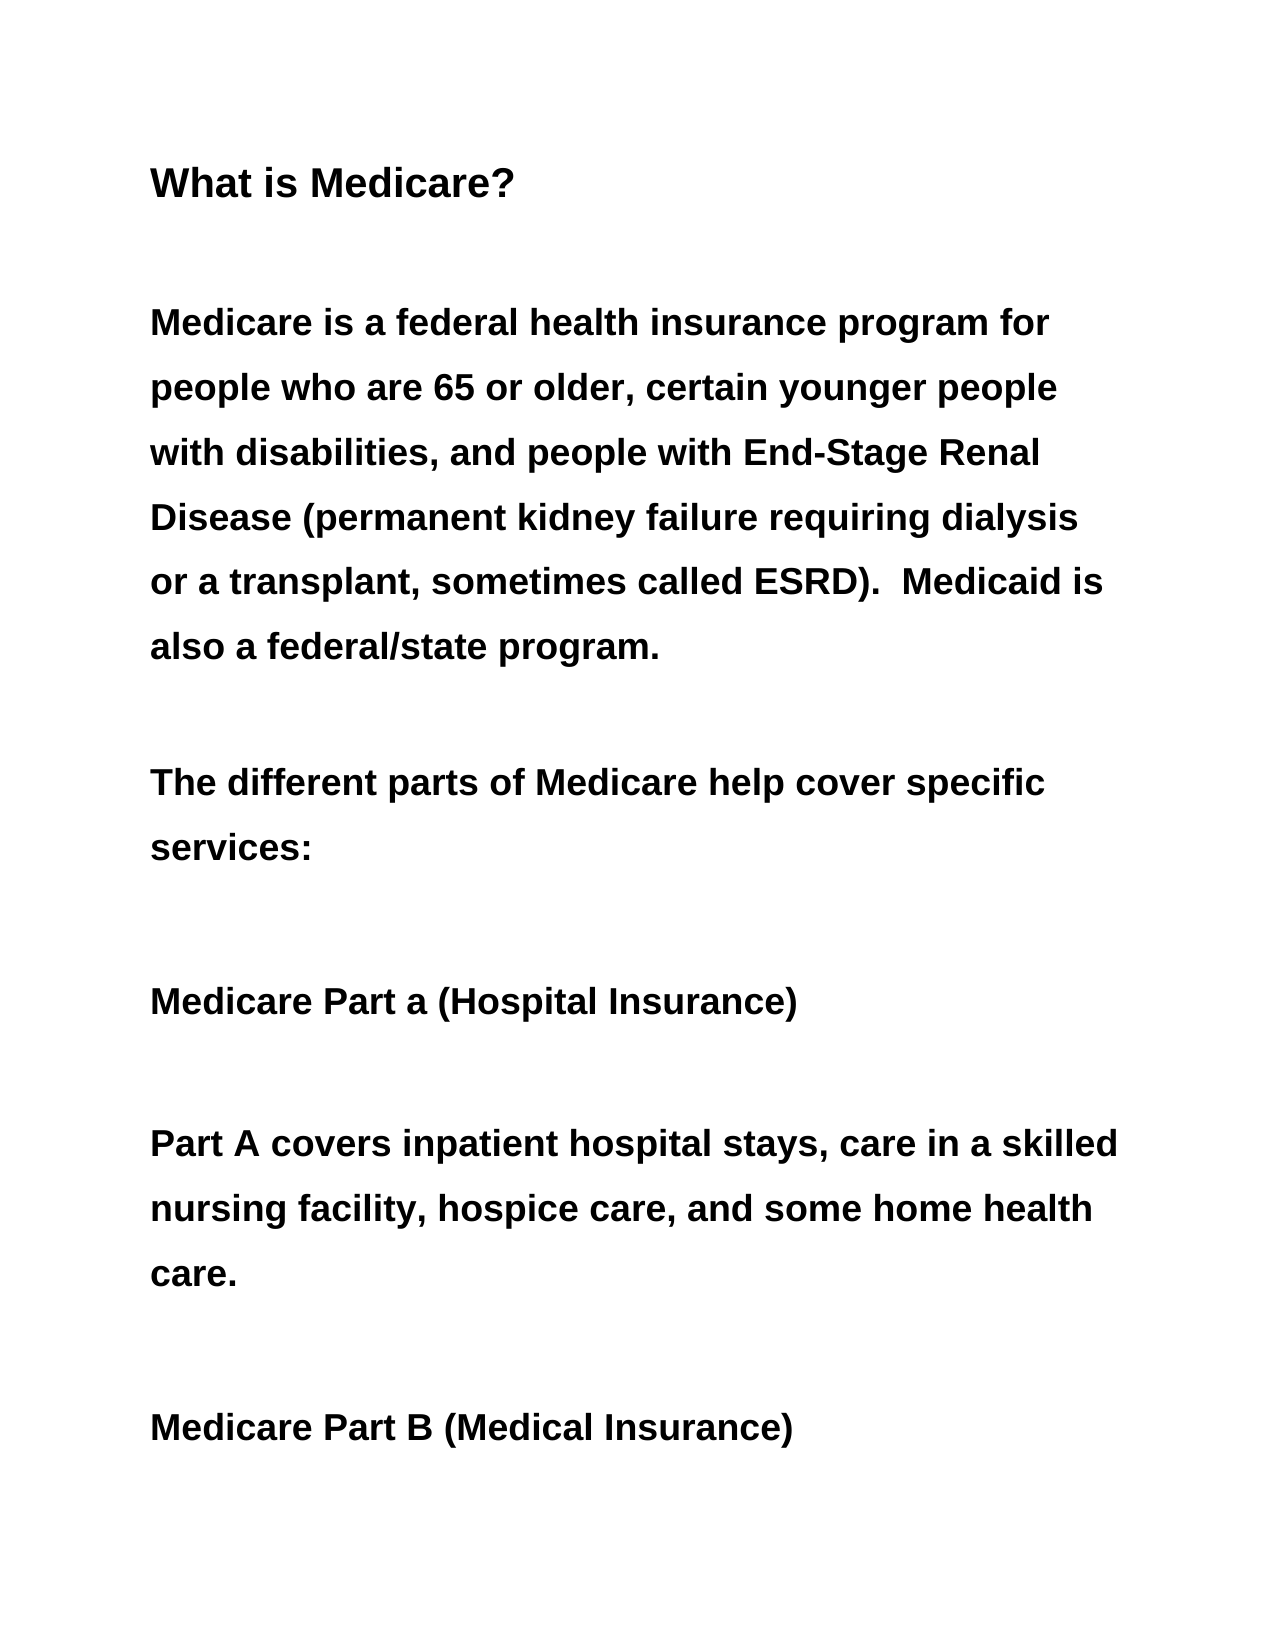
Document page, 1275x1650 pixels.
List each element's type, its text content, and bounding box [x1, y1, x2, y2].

text Part A covers inpatient hospital stays, care in a skilled nursing facility, hospice care, and some home health care. [150, 1121, 1125, 1294]
text Medicare Part B (Medical Insurance) [150, 1405, 1125, 1448]
text Medicare Part a (Hospital Insurance) [150, 979, 1125, 1022]
text Medicare is a federal health insurance program for people who are 65 or older, certain younger people with disabilities, and people with End-Stage Renal Disease (permanent kidney failure requiring dialysis or a transplant, sometimes called ESRD). Medicaid is also a federal/state program. [150, 301, 1125, 667]
subtitle What is Medicare? [150, 150, 1125, 206]
text The different parts of Medicare help cover specific services: [150, 760, 1125, 868]
